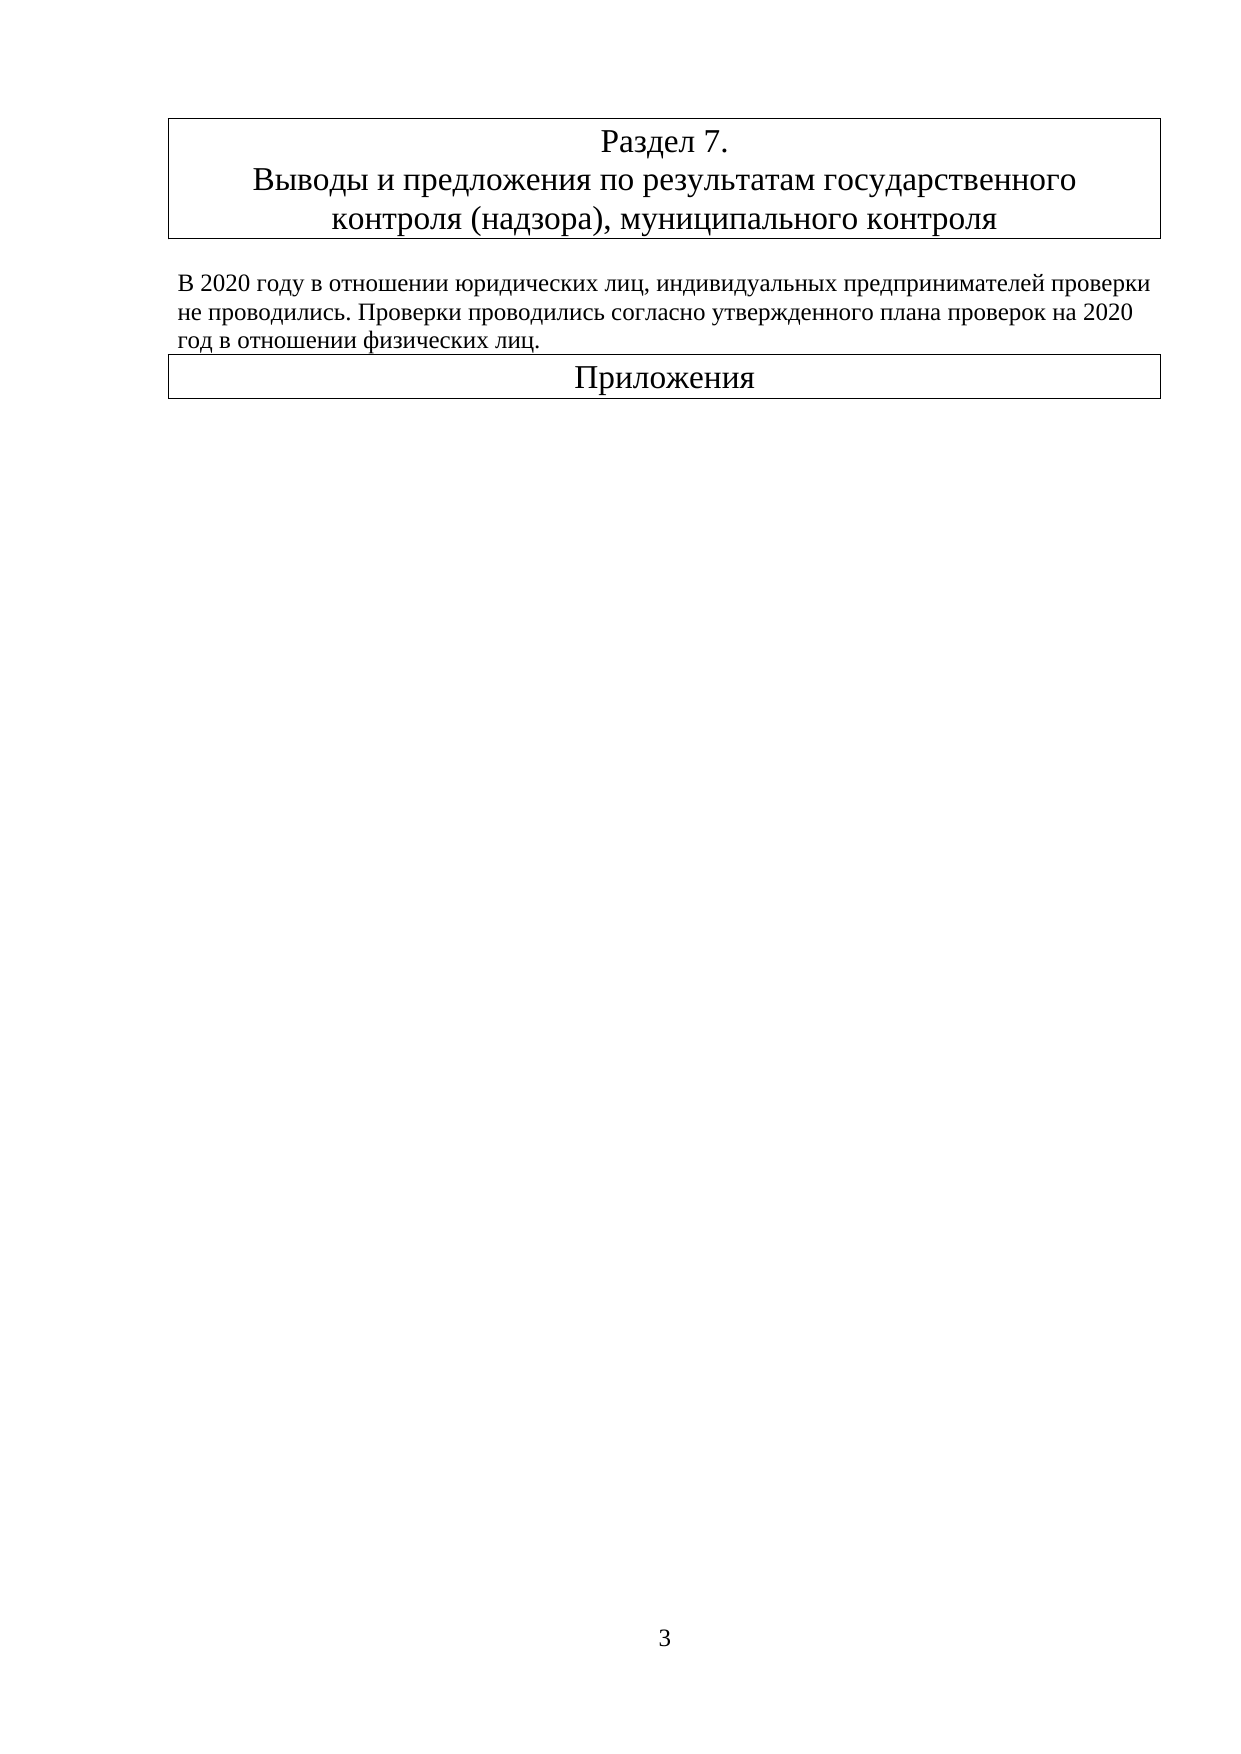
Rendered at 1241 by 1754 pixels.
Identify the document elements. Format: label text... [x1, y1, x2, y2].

text Выводы и предложения по результатам государственного [177, 159, 1152, 195]
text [169, 195, 1160, 238]
text Приложения [169, 355, 1160, 398]
text В 2020 году в отношении юридических лиц, индивидуальных предпринимателей проверки не проводились. Проверки проводились согласно утвержденного плана проверок на 2020 год в отношении физических лиц. [177, 268, 1152, 354]
text Раздел 7. [169, 119, 1160, 159]
